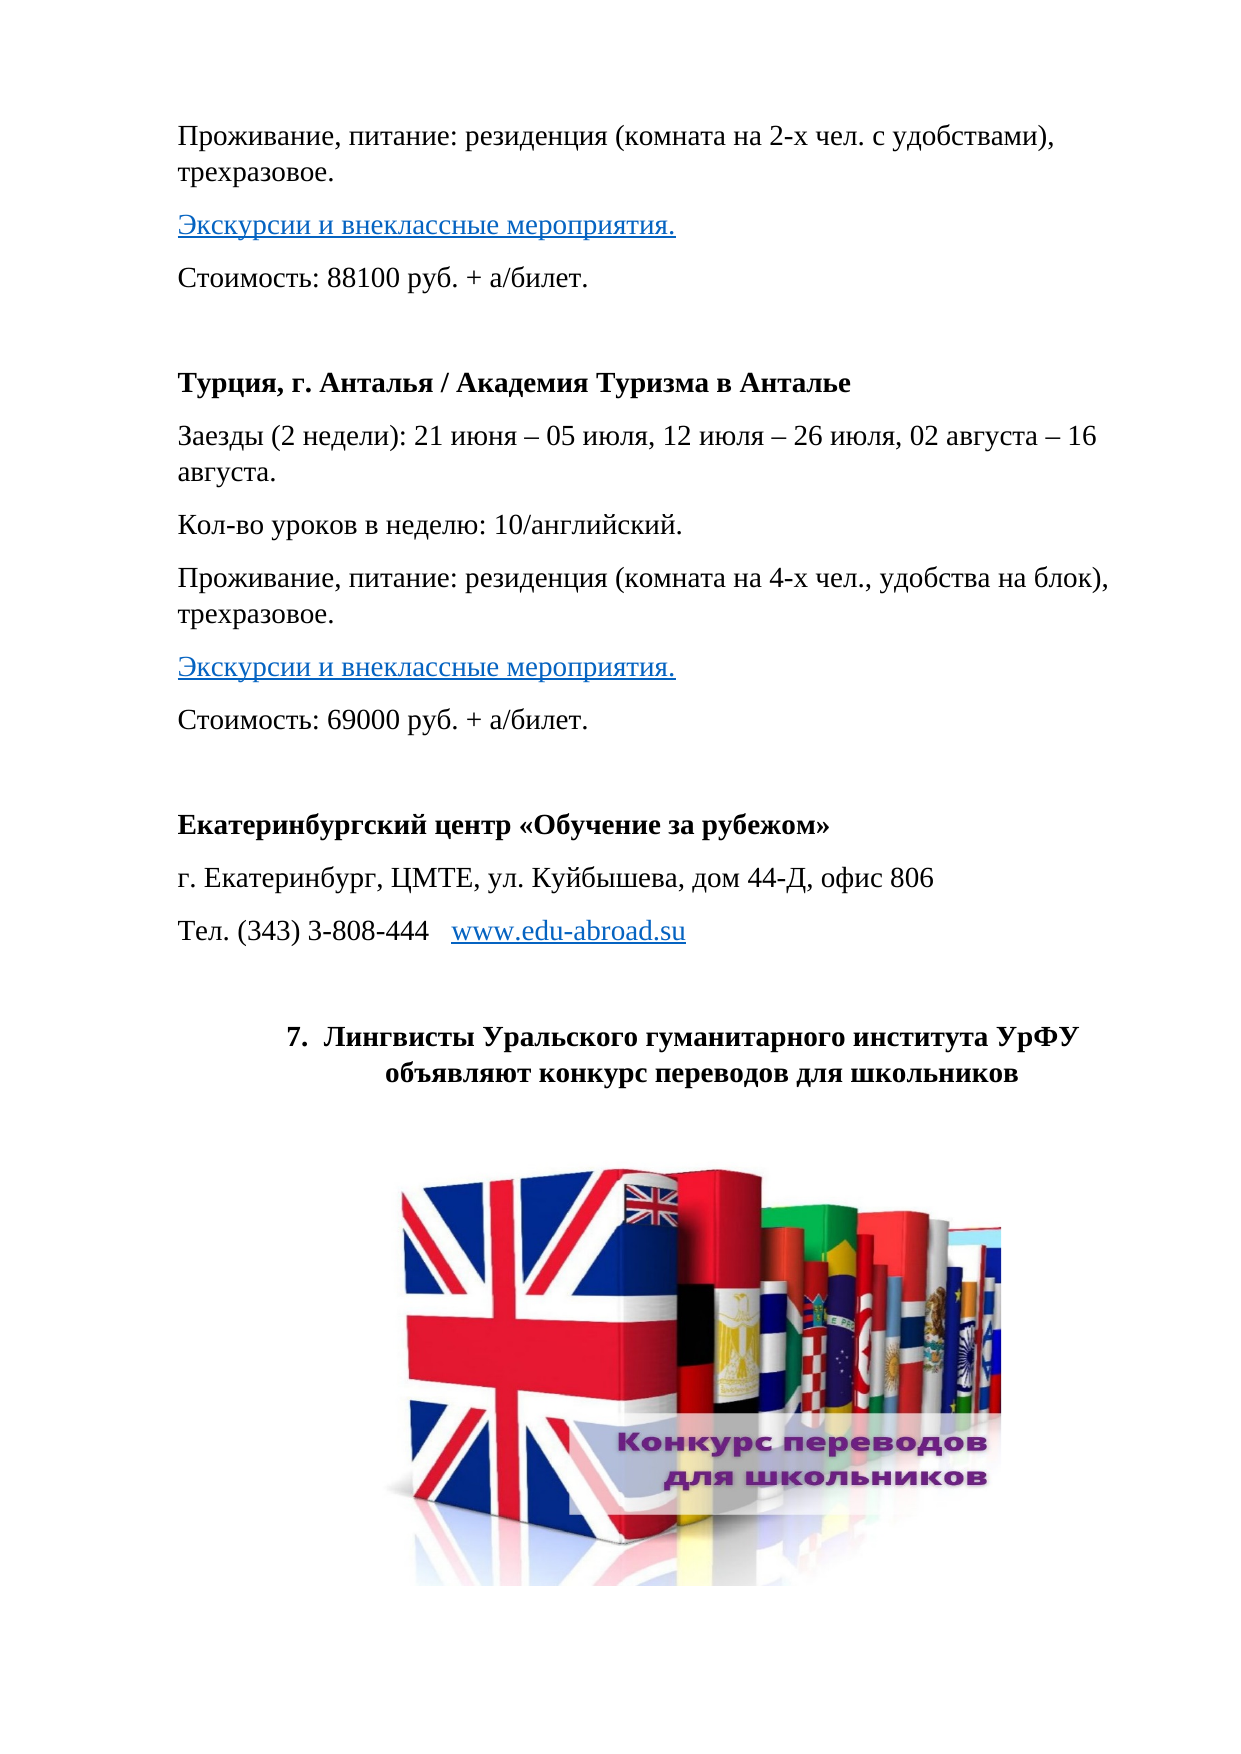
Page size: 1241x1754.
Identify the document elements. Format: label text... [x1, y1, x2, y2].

text Проживание, питание: резиденция (комната на 4-х чел., удобства на блок), трехразовое. [177, 560, 1152, 630]
picture [327, 1107, 1002, 1586]
text Стоимость: 88100 руб. + а/билет. [177, 260, 1152, 293]
text Турция, г. Анталья / Академия Туризма в Анталье [177, 366, 1152, 399]
text Заезды (2 недели): 21 июня – 05 июля, 12 июля – 26 июля, 02 августа – 16 августа. [177, 418, 1152, 488]
text Проживание, питание: резиденция (комната на 2-х чел. с удобствами), трехразовое. [177, 118, 1152, 188]
text Екатеринбургский центр «Обучение за рубежом» [177, 807, 1152, 841]
list Лингвисты Уральского гуманитарного института УрФУ объявляют конкурс переводов для школьников [215, 1019, 1152, 1088]
text Тел. (343) 3-808-444 www.edu-abroad.su [177, 913, 1152, 947]
text Кол-во уроков в неделю: 10/английский. [177, 507, 1152, 541]
text Стоимость: 69000 руб. + а/билет. [177, 702, 1152, 735]
text Экскурсии и внеклассные мероприятия. [177, 207, 1152, 241]
text г. Екатеринбург, ЦМТЕ, ул. Куйбышева, дом 44-Д, офис 806 [177, 860, 1152, 894]
text Экскурсии и внеклассные мероприятия. [177, 649, 1152, 683]
